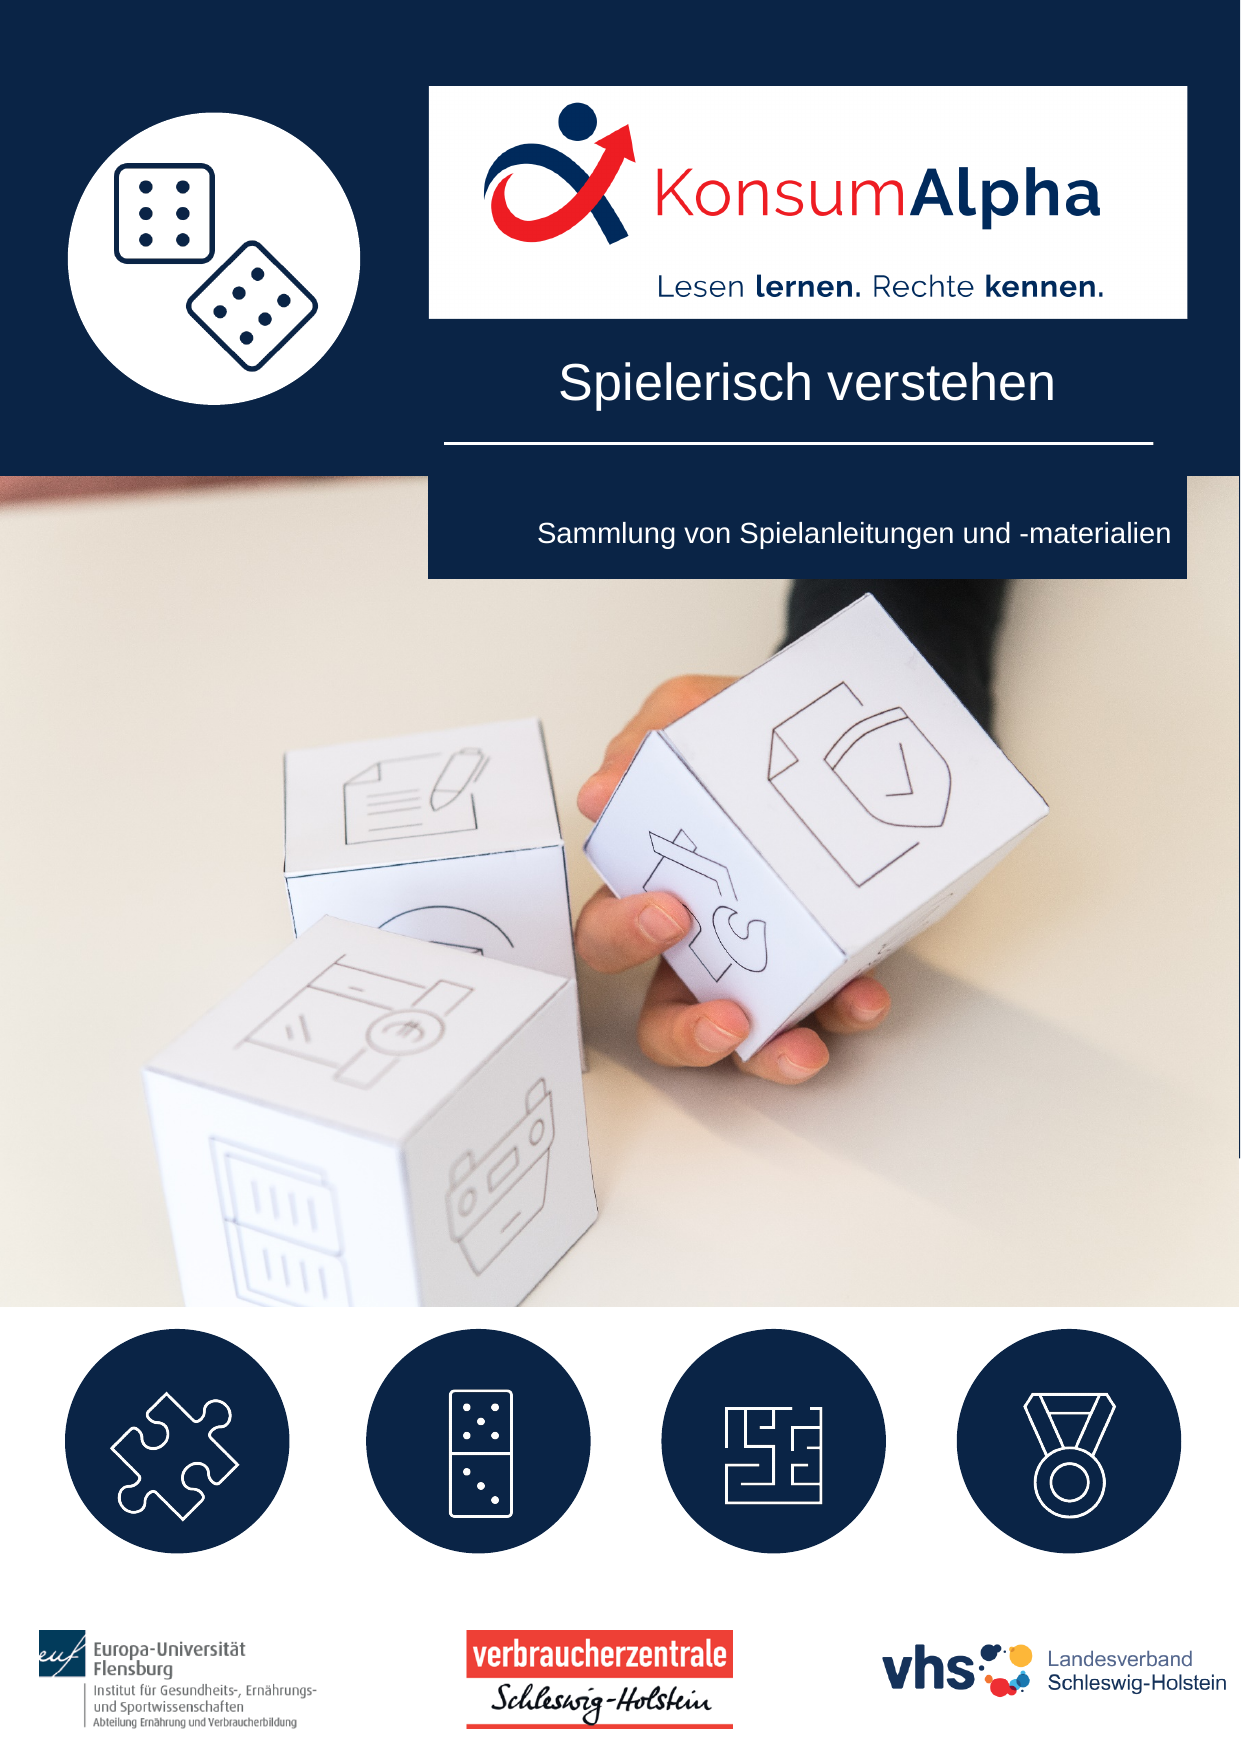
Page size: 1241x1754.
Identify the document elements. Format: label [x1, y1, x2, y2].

picture [406, 1379, 557, 1529]
picture [0, 476, 1239, 1307]
picture [994, 1380, 1145, 1531]
picture [0, 1597, 1239, 1754]
picture [698, 1380, 849, 1531]
picture [87, 139, 342, 393]
picture [99, 1384, 250, 1535]
picture [428, 86, 1188, 319]
